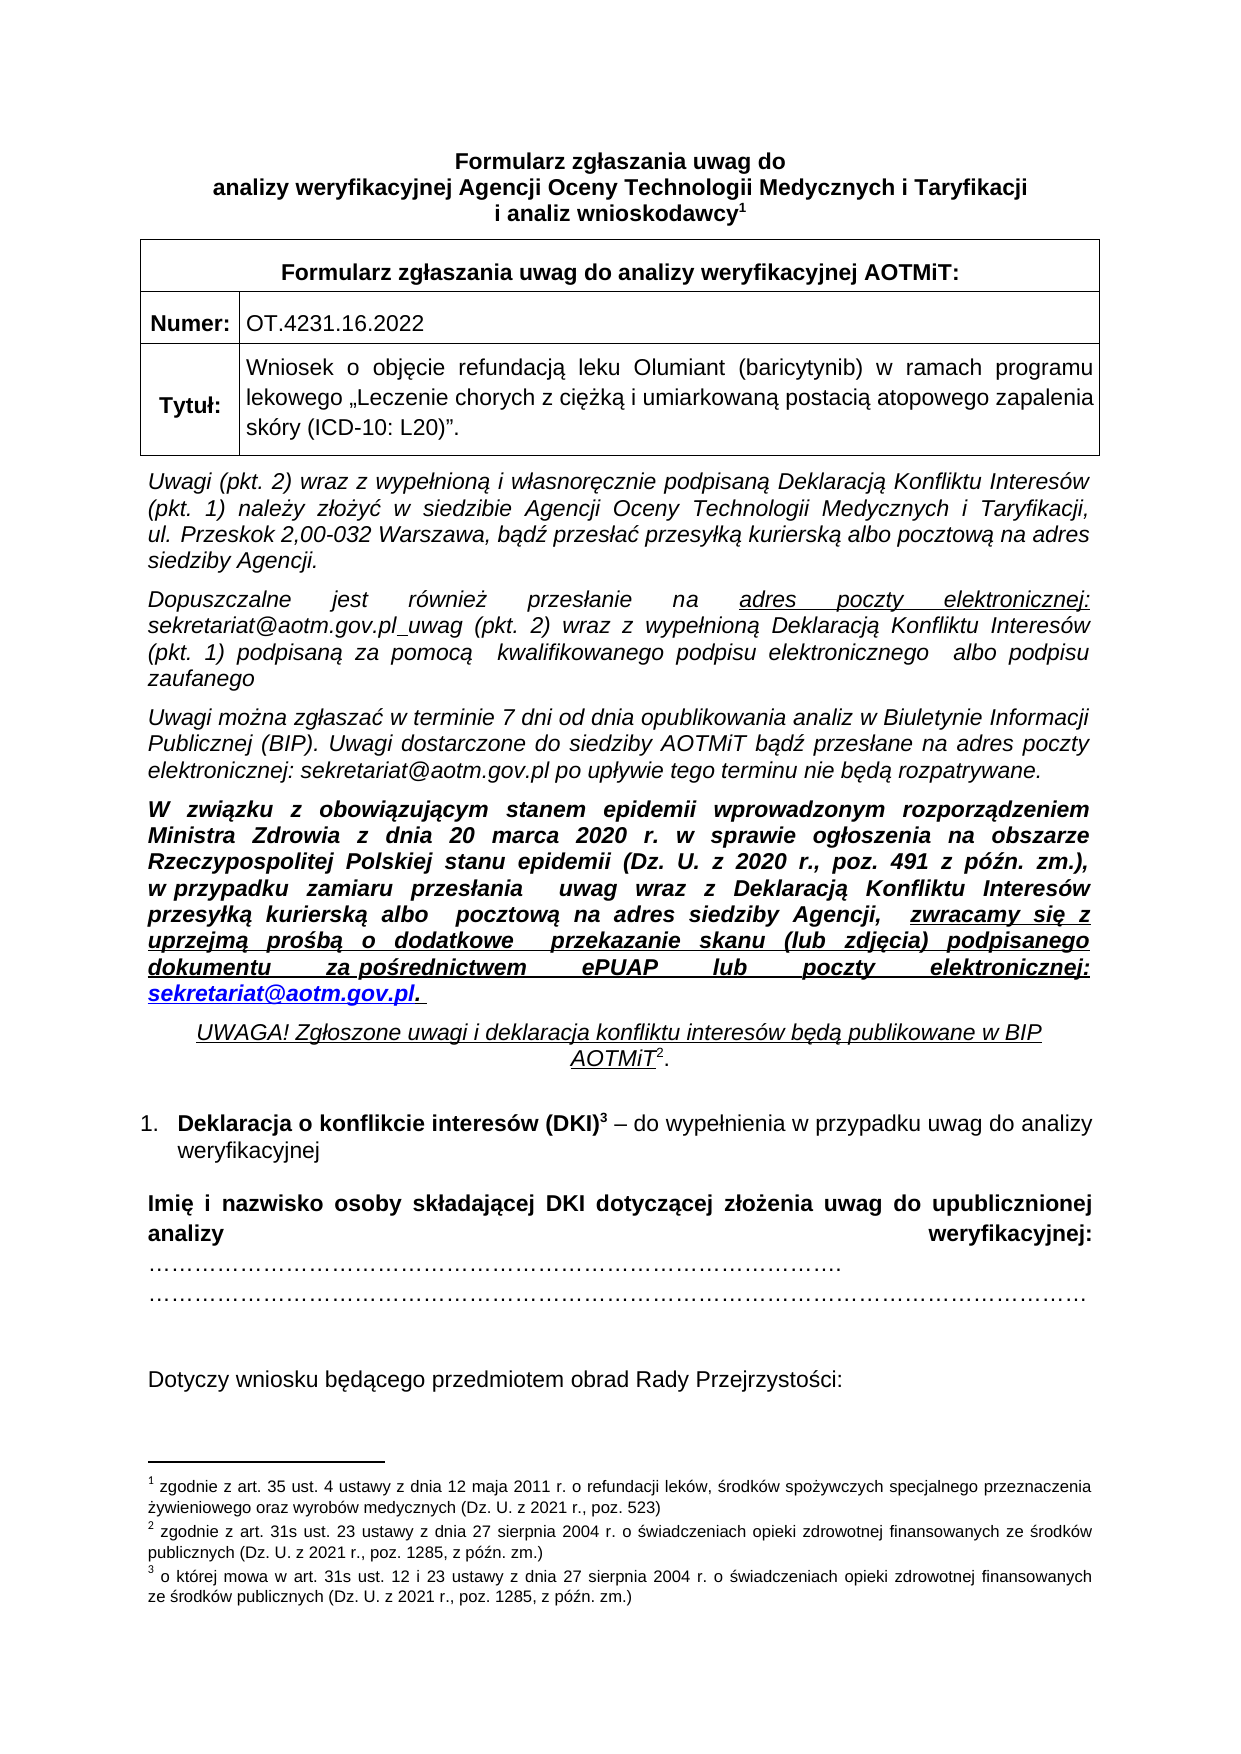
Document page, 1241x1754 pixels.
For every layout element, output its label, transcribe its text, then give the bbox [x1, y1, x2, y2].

text W związku z obowiązującym stanem epidemii wprowadzonym rozporządzeniem Ministra Zdrowia z dnia 20 marca 2020 r. w sprawie ogłoszenia na obszarze Rzeczypospolitej Polskiej stanu epidemii (Dz. U. z 2020 r., poz. 491 z późn. zm.), w przypadku zamiaru przesłania uwag wraz z Deklaracją Konfliktu Interesów przesyłką kurierską albo pocztową na adres siedziby Agencji, zwracamy się z uprzejmą prośbą o dodatkowe przekazanie skanu (lub zdjęcia) podpisanego dokumentu za pośrednictwem ePUAP lub poczty elektronicznej: sekretariat@aotm.gov.pl. [148, 796, 1093, 1006]
text Dotyczy wniosku będącego przedmiotem obrad Rady Przejrzystości: [148, 1366, 1093, 1392]
text Uwagi (pkt. 2) wraz z wypełnioną i własnoręcznie podpisaną Deklaracją Konfliktu Interesów (pkt. 1) należy złożyć w siedzibie Agencji Oceny Technologii Medycznych i Taryfikacji, ul. Przeskok 2,00-032 Warszawa, bądź przesłać przesyłką kurierską albo pocztową na adres siedziby Agencji. [148, 468, 1093, 573]
table_header Formularz zgłaszania uwag do analizy weryfikacyjnej AOTMiT: [141, 240, 1099, 291]
text UWAGA! Zgłoszone uwagi i deklaracja konfliktu interesów będą publikowane w BIP AOTMiT. [148, 1019, 1093, 1072]
text Uwagi można zgłaszać w terminie 7 dni od dnia opublikowania analiz w Biuletynie Informacji Publicznej (BIP). Uwagi dostarczone do siedziby AOTMiT bądź przesłane na adres poczty elektronicznej: sekretariat@aotm.gov.pl po upływie tego terminu nie będą rozpatrywane. [148, 704, 1093, 783]
text Formularz zgłaszania uwag do [148, 148, 1093, 174]
table_cell Tytuł: [141, 344, 239, 454]
table_cell Wniosek o objęcie refundacją leku Olumiant (baricytynib) w ramach programu lekowego „Leczenie chorych z ciężką i umiarkowaną postacią atopowego zapalenia skóry (ICD-10: L20)”. [240, 344, 1099, 454]
list Deklaracja o konflikcie interesów (DKI) – do wypełnienia w przypadku uwag do analizy weryfikacyjnej [140, 1110, 1093, 1163]
text i analiz wnioskodawcy [148, 200, 1093, 227]
text Dopuszczalne jest również przesłanie na adres poczty elektronicznej: sekretariat@aotm.gov.pl uwag (pkt. 2) wraz z wypełnioną Deklaracją Konfliktu Interesów (pkt. 1) podpisaną za pomocą kwalifikowanego podpisu elektronicznego albo podpisu zaufanego [148, 586, 1093, 691]
text Imię i nazwisko osoby składającej DKI dotyczącej złożenia uwag do upublicznionej analizy weryfikacyjnej: ………………………………………………………………………………. …………………………………………………………………………………………………………… [148, 1189, 1093, 1306]
text analizy weryfikacyjnej Agencji Oceny Technologii Medycznych i Taryfikacji [148, 174, 1093, 200]
table_cell OT.4231.16.2022 [240, 292, 1099, 343]
table_cell Numer: [141, 292, 239, 343]
